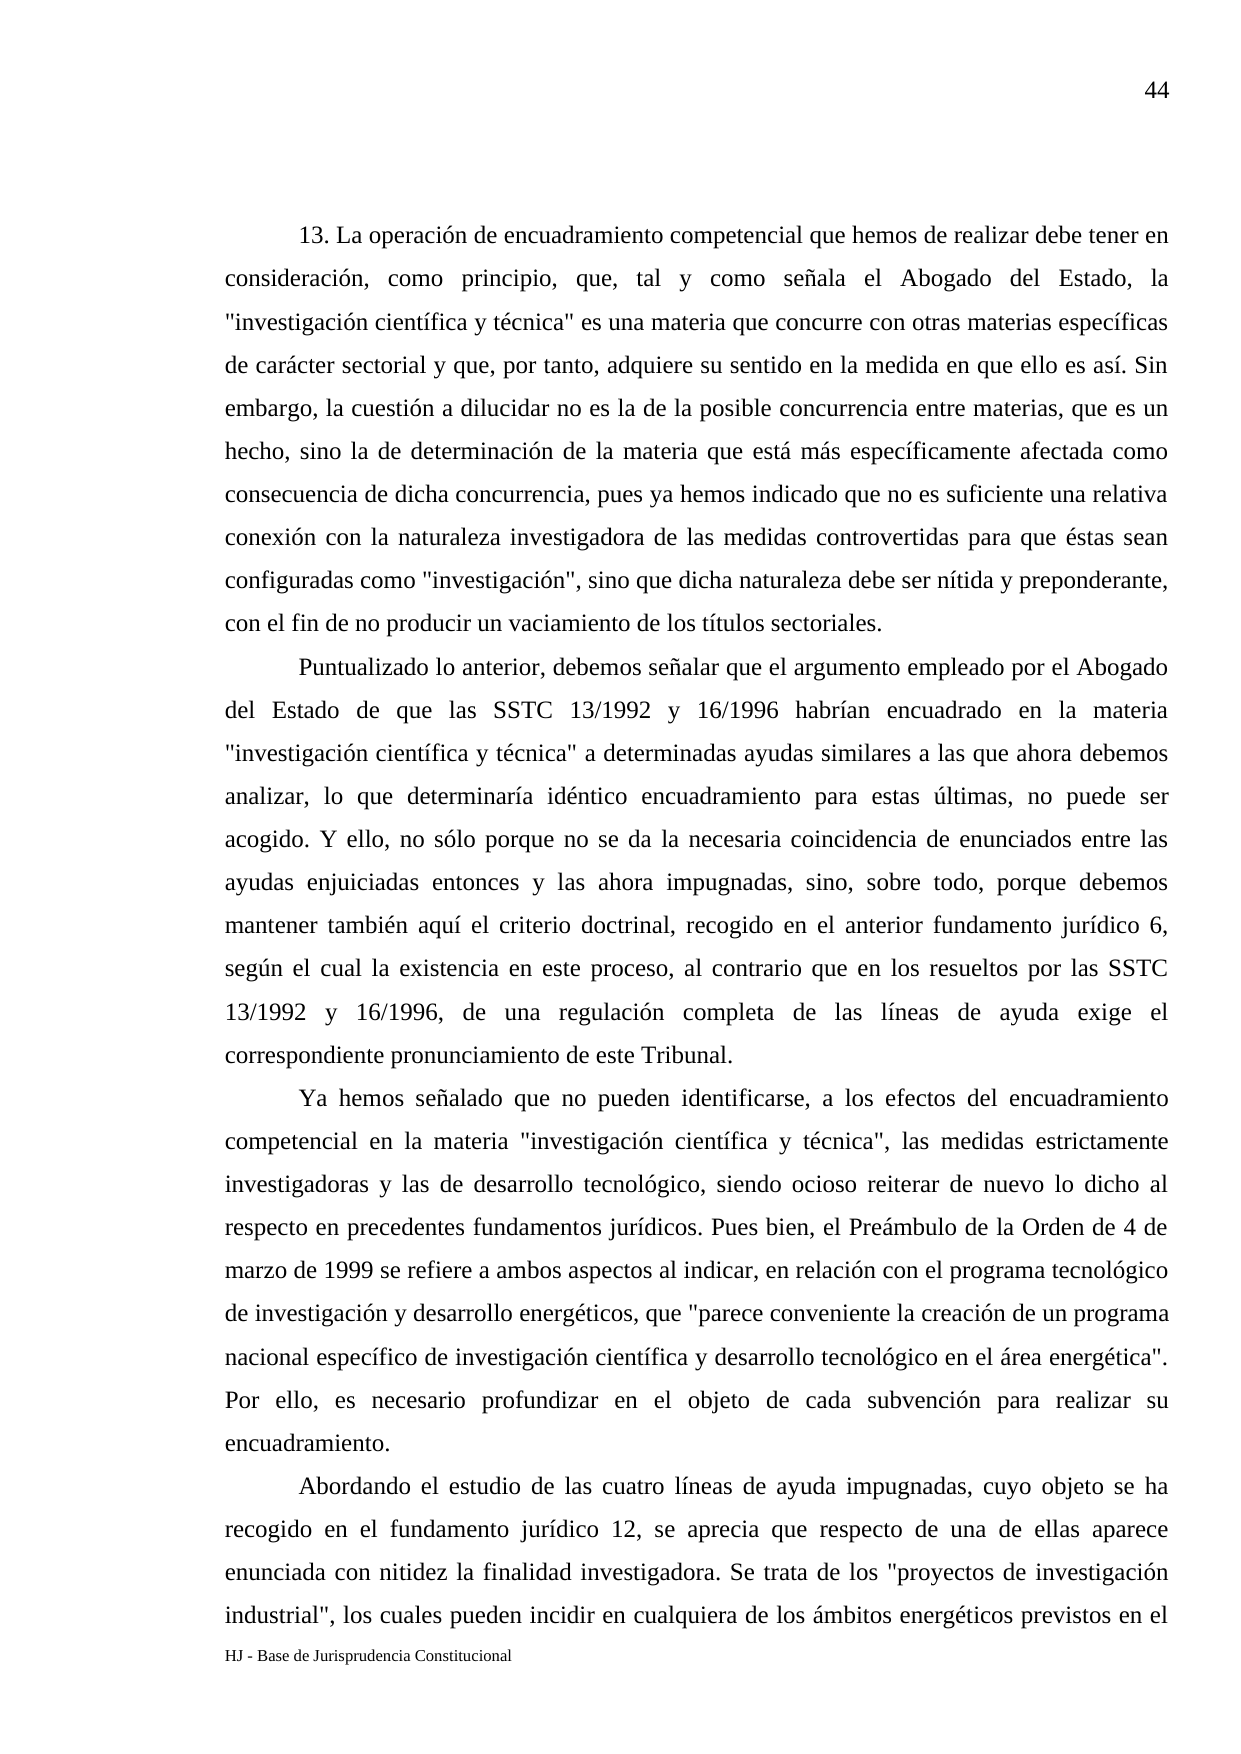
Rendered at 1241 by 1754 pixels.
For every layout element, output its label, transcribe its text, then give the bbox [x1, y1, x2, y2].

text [224, 1471, 1169, 1629]
text 13. La operación de encuadramiento competencial que hemos de realizar debe tener en consideración, como principio, que, tal y como señala el Abogado del Estado, la "investigación científica y técnica" es una materia que concurre con otras materias específicas de carácter sectorial y que, por tanto, adquiere su sentido en la medida en que ello es así. Sin embargo, la cuestión a dilucidar no es la de la posible concurrencia entre materias, que es un hecho, sino la de determinación de la materia que está más específicamente afectada como consecuencia de dicha concurrencia, pues ya hemos indicado que no es suficiente una relativa conexión con la naturaleza investigadora de las medidas controvertidas para que éstas sean configuradas como "investigación", sino que dicha naturaleza debe ser nítida y preponderante, con el fin de no producir un vaciamiento de los títulos sectoriales. [224, 220, 1169, 637]
text Puntualizado lo anterior, debemos señalar que el argumento empleado por el Abogado del Estado de que las SSTC 13/1992 y 16/1996 habrían encuadrado en la materia "investigación científica y técnica" a determinadas ayudas similares a las que ahora debemos analizar, lo que determinaría idéntico encuadramiento para estas últimas, no puede ser acogido. Y ello, no sólo porque no se da la necesaria coincidencia de enunciados entre las ayudas enjuiciadas entonces y las ahora impugnadas, sino, sobre todo, porque debemos mantener también aquí el criterio doctrinal, recogido en el anterior fundamento jurídico 6, según el cual la existencia en este proceso, al contrario que en los resueltos por las SSTC 13/1992 y 16/1996, de una regulación completa de las líneas de ayuda exige el correspondiente pronunciamiento de este Tribunal. [224, 652, 1169, 1068]
text Ya hemos señalado que no pueden identificarse, a los efectos del encuadramiento competencial en la materia "investigación científica y técnica", las medidas estrictamente investigadoras y las de desarrollo tecnológico, siendo ocioso reiterar de nuevo lo dicho al respecto en precedentes fundamentos jurídicos. Pues bien, el Preámbulo de la Orden de 4 de marzo de 1999 se refiere a ambos aspectos al indicar, en relación con el programa tecnológico de investigación y desarrollo energéticos, que "parece conveniente la creación de un programa nacional específico de investigación científica y desarrollo tecnológico en el área energética". Por ello, es necesario profundizar en el objeto de cada subvención para realizar su encuadramiento. [224, 1083, 1169, 1457]
